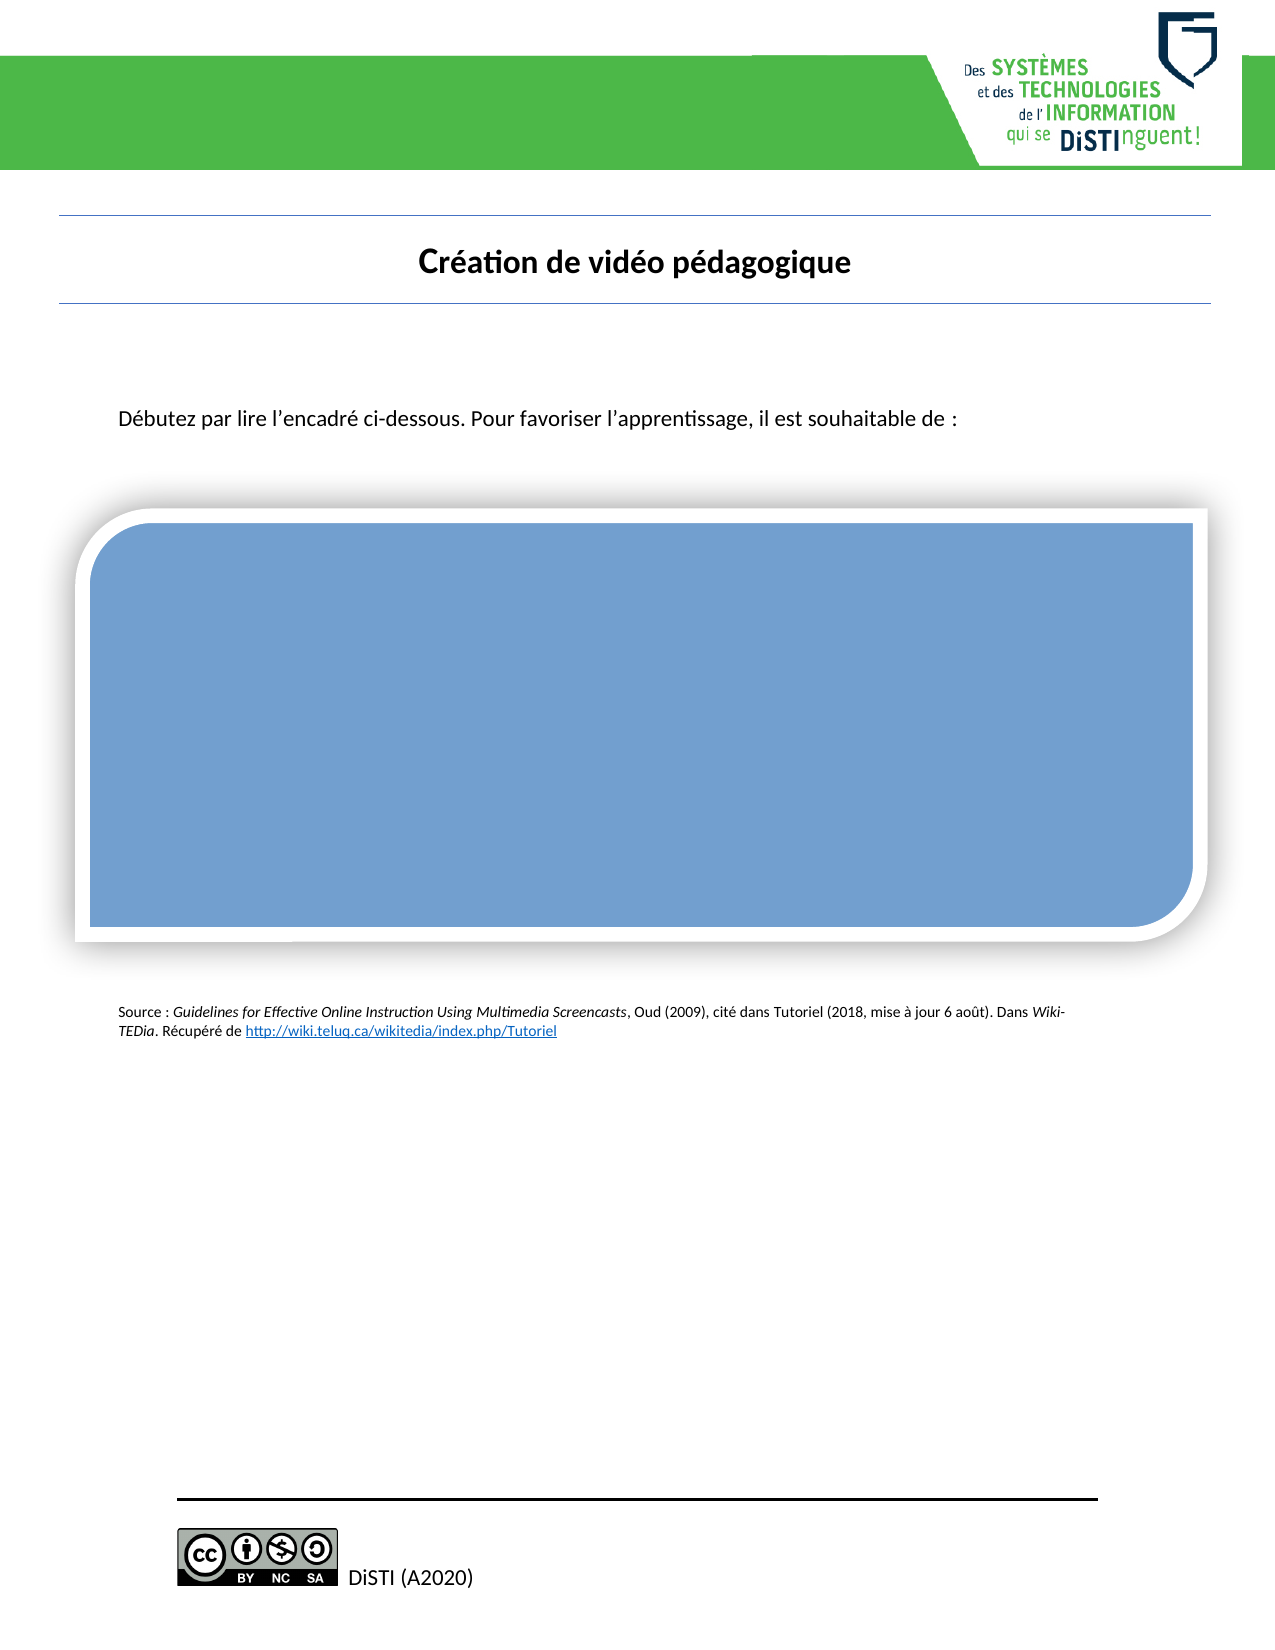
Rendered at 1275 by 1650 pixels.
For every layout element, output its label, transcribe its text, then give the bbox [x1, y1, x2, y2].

text Débutez par lire l’encadré ci-dessous. Pour favoriser l’apprentissage, il est souhaitable de : [118, 404, 1098, 432]
text Source : Guidelines for Effective Online Instruction Using Multimedia Screencasts, Oud (2009), cité dans Tutoriel (2018, mise à jour 6 août). Dans Wiki-TEDia. Récupéré de http://wiki.teluq.ca/wikitedia/index.php/Tutoriel [118, 1002, 1098, 1040]
text Création de vidéo pédagogique [59, 216, 1211, 303]
picture [177, 1528, 338, 1586]
picture [0, 0, 1275, 170]
